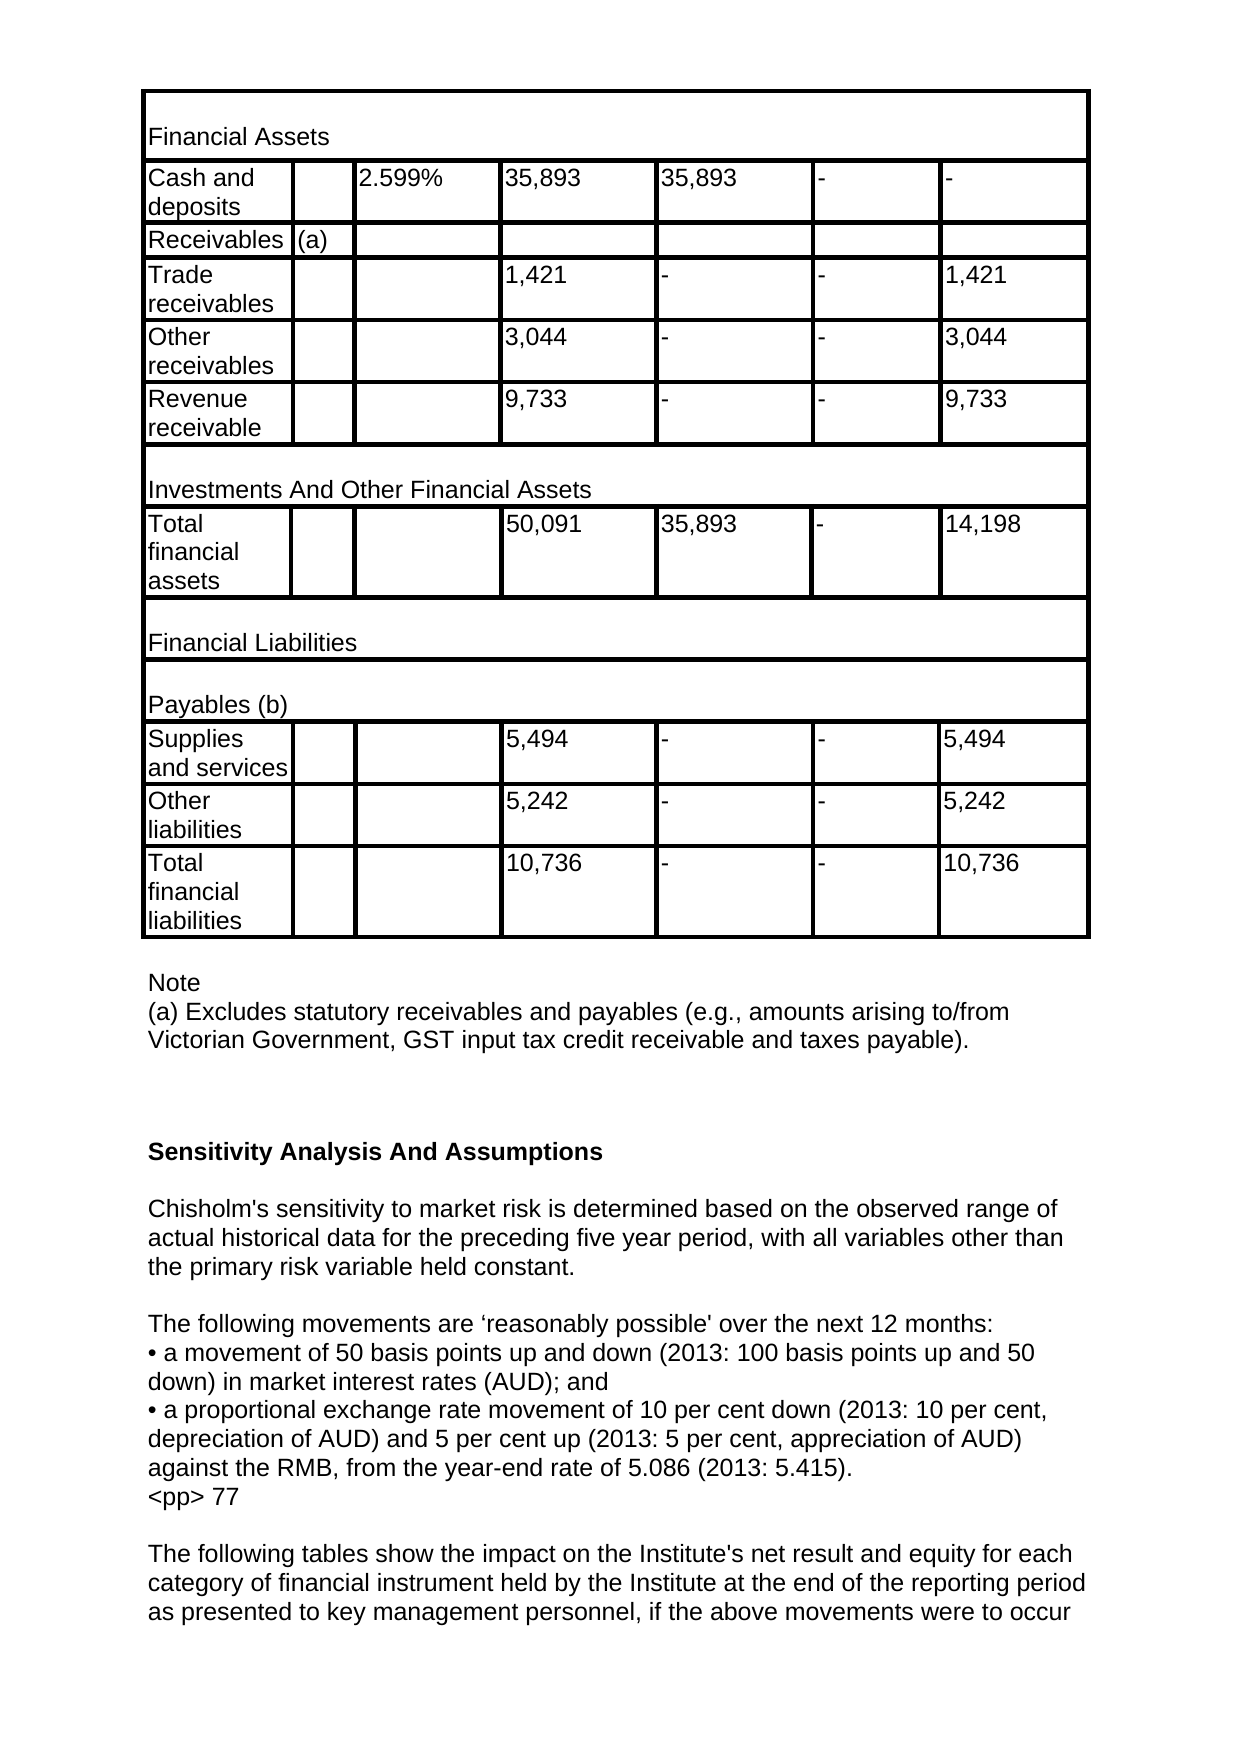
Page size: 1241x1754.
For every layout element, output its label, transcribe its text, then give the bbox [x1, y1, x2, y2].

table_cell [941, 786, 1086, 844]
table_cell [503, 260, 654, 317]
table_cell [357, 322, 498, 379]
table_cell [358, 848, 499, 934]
text Chisholm's sensitivity to market risk is determined based on the observed range of actual historical data for the preceding five year period, with all variables other than the primary risk variable held constant. [148, 1194, 1092, 1281]
text • a proportional exchange rate movement of 10 per cent down (2013: 10 per cent, depreciation of AUD) and 5 per cent up (2013: 5 per cent, appreciation of AUD) against the RMB, from the year-end rate of 5.086 (2013: 5.415). [148, 1396, 1092, 1482]
text <pp> 77 [148, 1482, 1092, 1511]
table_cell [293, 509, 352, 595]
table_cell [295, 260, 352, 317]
text The following movements are ‘reasonably possible' over the next 12 months: [148, 1309, 1092, 1338]
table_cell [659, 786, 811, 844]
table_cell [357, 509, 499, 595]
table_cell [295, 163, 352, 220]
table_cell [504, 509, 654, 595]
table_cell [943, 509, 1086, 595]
subtitle Sensitivity Analysis And Assumptions [148, 1137, 1092, 1166]
text (a) Excludes statutory receivables and payables (e.g., amounts arising to/from Victorian Government, GST input tax credit receivable and taxes payable). [148, 997, 1092, 1054]
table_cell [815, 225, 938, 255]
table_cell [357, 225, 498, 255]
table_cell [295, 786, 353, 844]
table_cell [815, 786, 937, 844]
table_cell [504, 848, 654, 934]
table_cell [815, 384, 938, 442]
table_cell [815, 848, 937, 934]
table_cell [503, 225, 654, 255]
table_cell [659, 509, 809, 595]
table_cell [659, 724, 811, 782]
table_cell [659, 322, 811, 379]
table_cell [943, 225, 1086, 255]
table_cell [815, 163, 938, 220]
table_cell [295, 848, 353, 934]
text Note [148, 968, 1092, 997]
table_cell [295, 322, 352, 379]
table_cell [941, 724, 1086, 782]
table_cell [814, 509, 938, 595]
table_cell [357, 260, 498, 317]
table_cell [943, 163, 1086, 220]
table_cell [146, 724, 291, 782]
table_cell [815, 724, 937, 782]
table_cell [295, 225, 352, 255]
text • a movement of 50 basis points up and down (2013: 100 basis points up and 50 down) in market interest rates (AUD); and [148, 1338, 1092, 1396]
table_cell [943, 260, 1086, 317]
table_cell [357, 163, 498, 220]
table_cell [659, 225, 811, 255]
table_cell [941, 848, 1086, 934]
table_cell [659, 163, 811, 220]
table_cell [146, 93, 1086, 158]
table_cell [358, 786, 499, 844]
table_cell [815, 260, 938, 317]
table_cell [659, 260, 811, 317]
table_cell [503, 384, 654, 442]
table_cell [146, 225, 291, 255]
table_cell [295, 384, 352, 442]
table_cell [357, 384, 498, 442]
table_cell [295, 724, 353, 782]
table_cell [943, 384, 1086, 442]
text The following tables show the impact on the Institute's net result and equity for each category of financial instrument held by the Institute at the end of the reporting period as presented to key management personnel, if the above movements were to occur [148, 1539, 1092, 1626]
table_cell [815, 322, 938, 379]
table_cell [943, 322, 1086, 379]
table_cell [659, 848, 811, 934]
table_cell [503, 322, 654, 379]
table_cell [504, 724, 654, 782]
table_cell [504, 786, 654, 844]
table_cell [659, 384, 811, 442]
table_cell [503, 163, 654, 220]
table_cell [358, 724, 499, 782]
